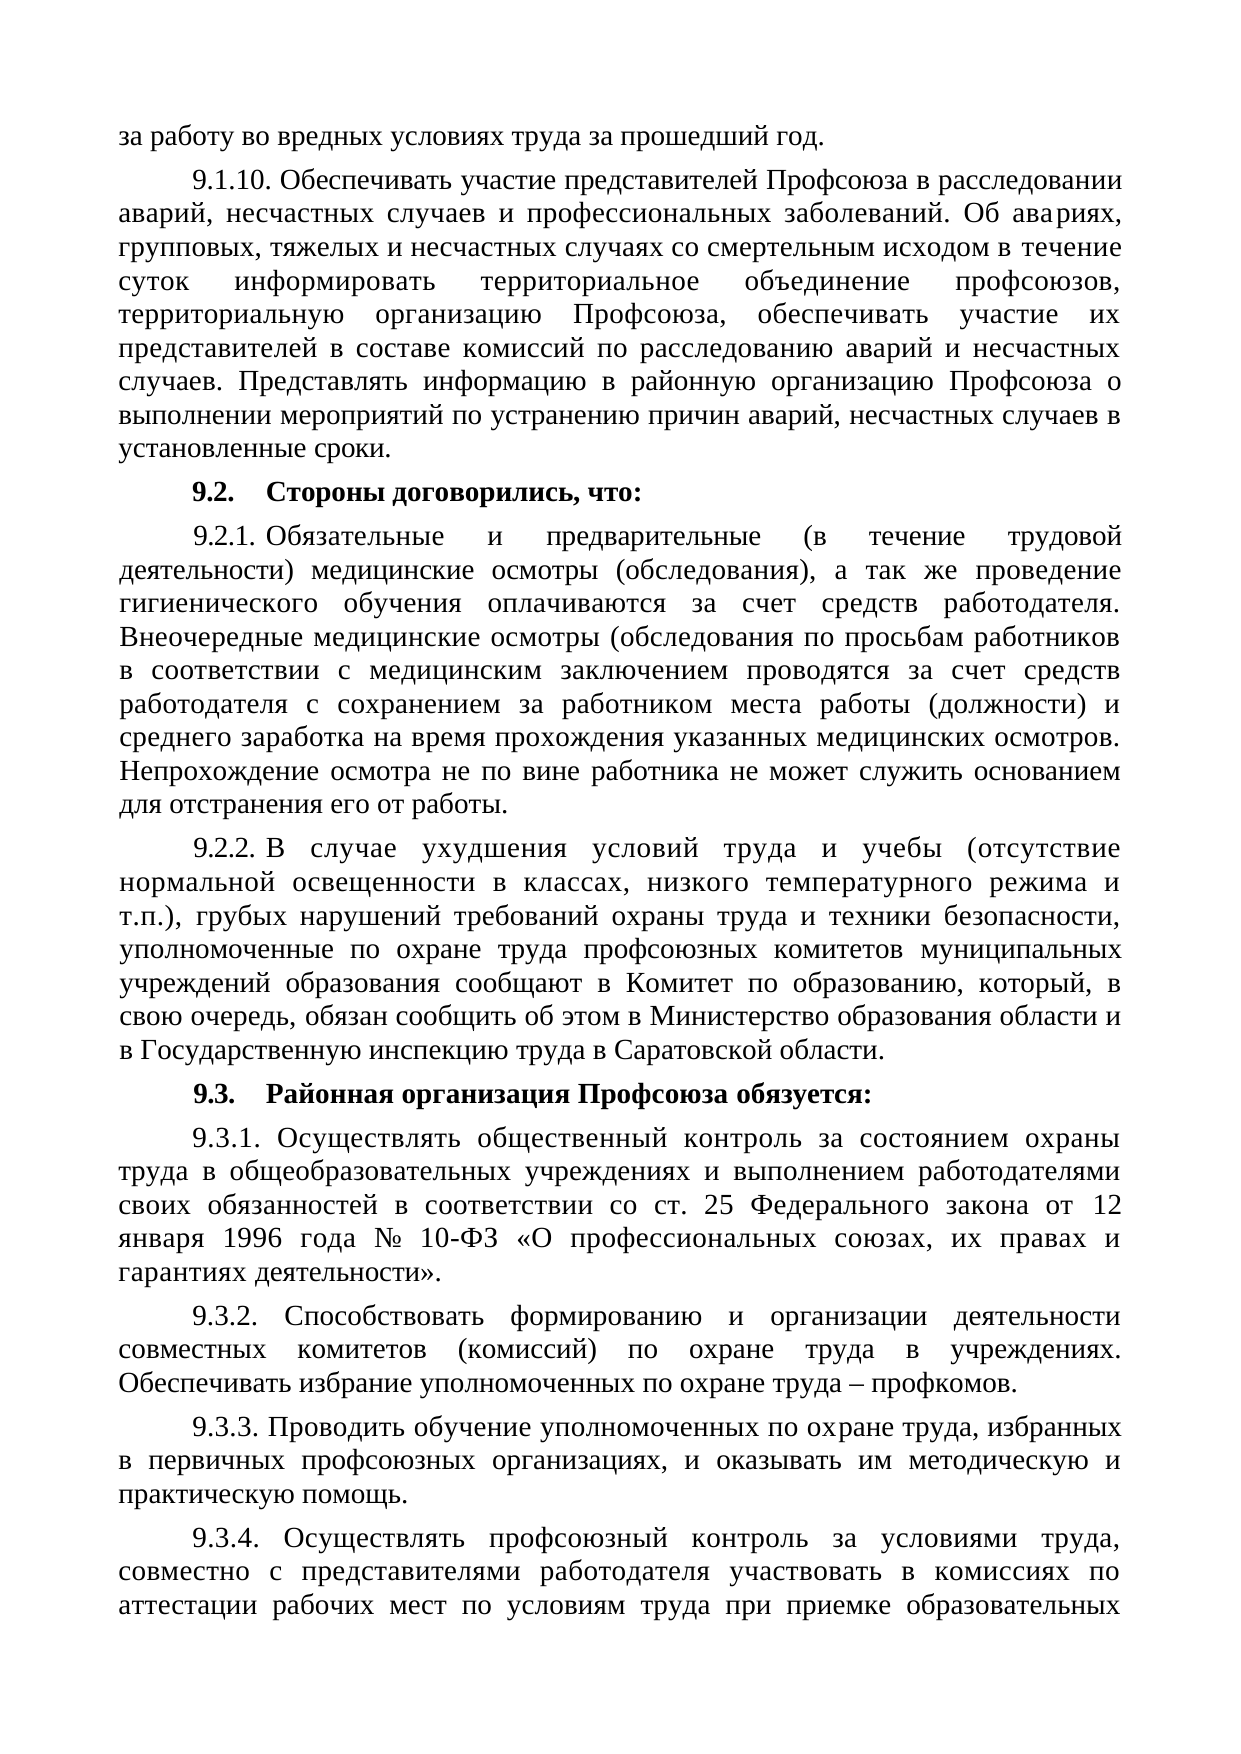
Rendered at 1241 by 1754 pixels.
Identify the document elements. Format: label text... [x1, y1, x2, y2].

text 9.2.1. Обязательные и предварительные (в течение трудовой деятельности) медицинские осмотры (обследования), а так же проведение гигиенического обучения оплачиваются за счет средств работодателя. Внеочередные медицинские осмотры (обследования по просьбам работников в соответствии с медицинским заключением проводятся за счет средств работодателя с сохранением за работником места работы (должности) и среднего заработка на время прохождения указанных медицинских осмотров. Непрохождение осмотра не по вине работника не может служить основанием для отстранения его от работы. [119, 518, 1122, 820]
text 9.3.1. Осуществлять общественный контроль за состоянием охраны труда в общеобразовательных учреждениях и выполнением работодателями своих обязанностей в соответствии со ст. 25 Федерального закона от 12 января 1996 года № 10-ФЗ «О профессиональных союзах, их правах и гарантиях деятельности». [118, 1120, 1122, 1287]
text 9.2. Стороны договорились, что: [118, 474, 1122, 508]
text 9.3. Районная организация Профсоюза обязуется: [119, 1076, 1122, 1109]
text 9.3.2. Способствовать формированию и организации деятельности совместных комитетов (комиссий) по охране труда в учреждениях. Обеспечивать избрание уполномоченных по охране труда – профкомов. [118, 1298, 1122, 1398]
text 9.2.2. В случае ухудшения условий труда и учебы (отсутствие нормальной освещенности в классах, низкого температурного режима и т.п.), грубых нарушений требований охраны труда и техники безопасности, уполномоченные по охране труда профсоюзных комитетов муниципальных учреждений образования сообщают в Комитет по образованию, который, в свою очередь, обязан сообщить об этом в Министерство образования области и в Государственную инспекцию труда в Саратовской области. [119, 831, 1122, 1065]
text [118, 1520, 1122, 1621]
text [118, 118, 1122, 152]
text 9.1.10. Обеспечивать участие представителей Профсоюза в расследовании аварий, несчастных случаев и профессиональных заболеваний. Об авариях, групповых, тяжелых и несчастных случаях со смертельным исходом в течение суток информировать территориальное объединение профсоюзов, территориальную организацию Профсоюза, обеспечивать участие их представителей в составе комиссий по расследованию аварий и несчастных случаев. Представлять информацию в районную организацию Профсоюза о выполнении мероприятий по устранению причин аварий, несчастных случаев в установленные сроки. [118, 162, 1122, 464]
text 9.3.3. Проводить обучение уполномоченных по охране труда, избранных в первичных профсоюзных организациях, и оказывать им методическую и практическую помощь. [118, 1409, 1122, 1509]
